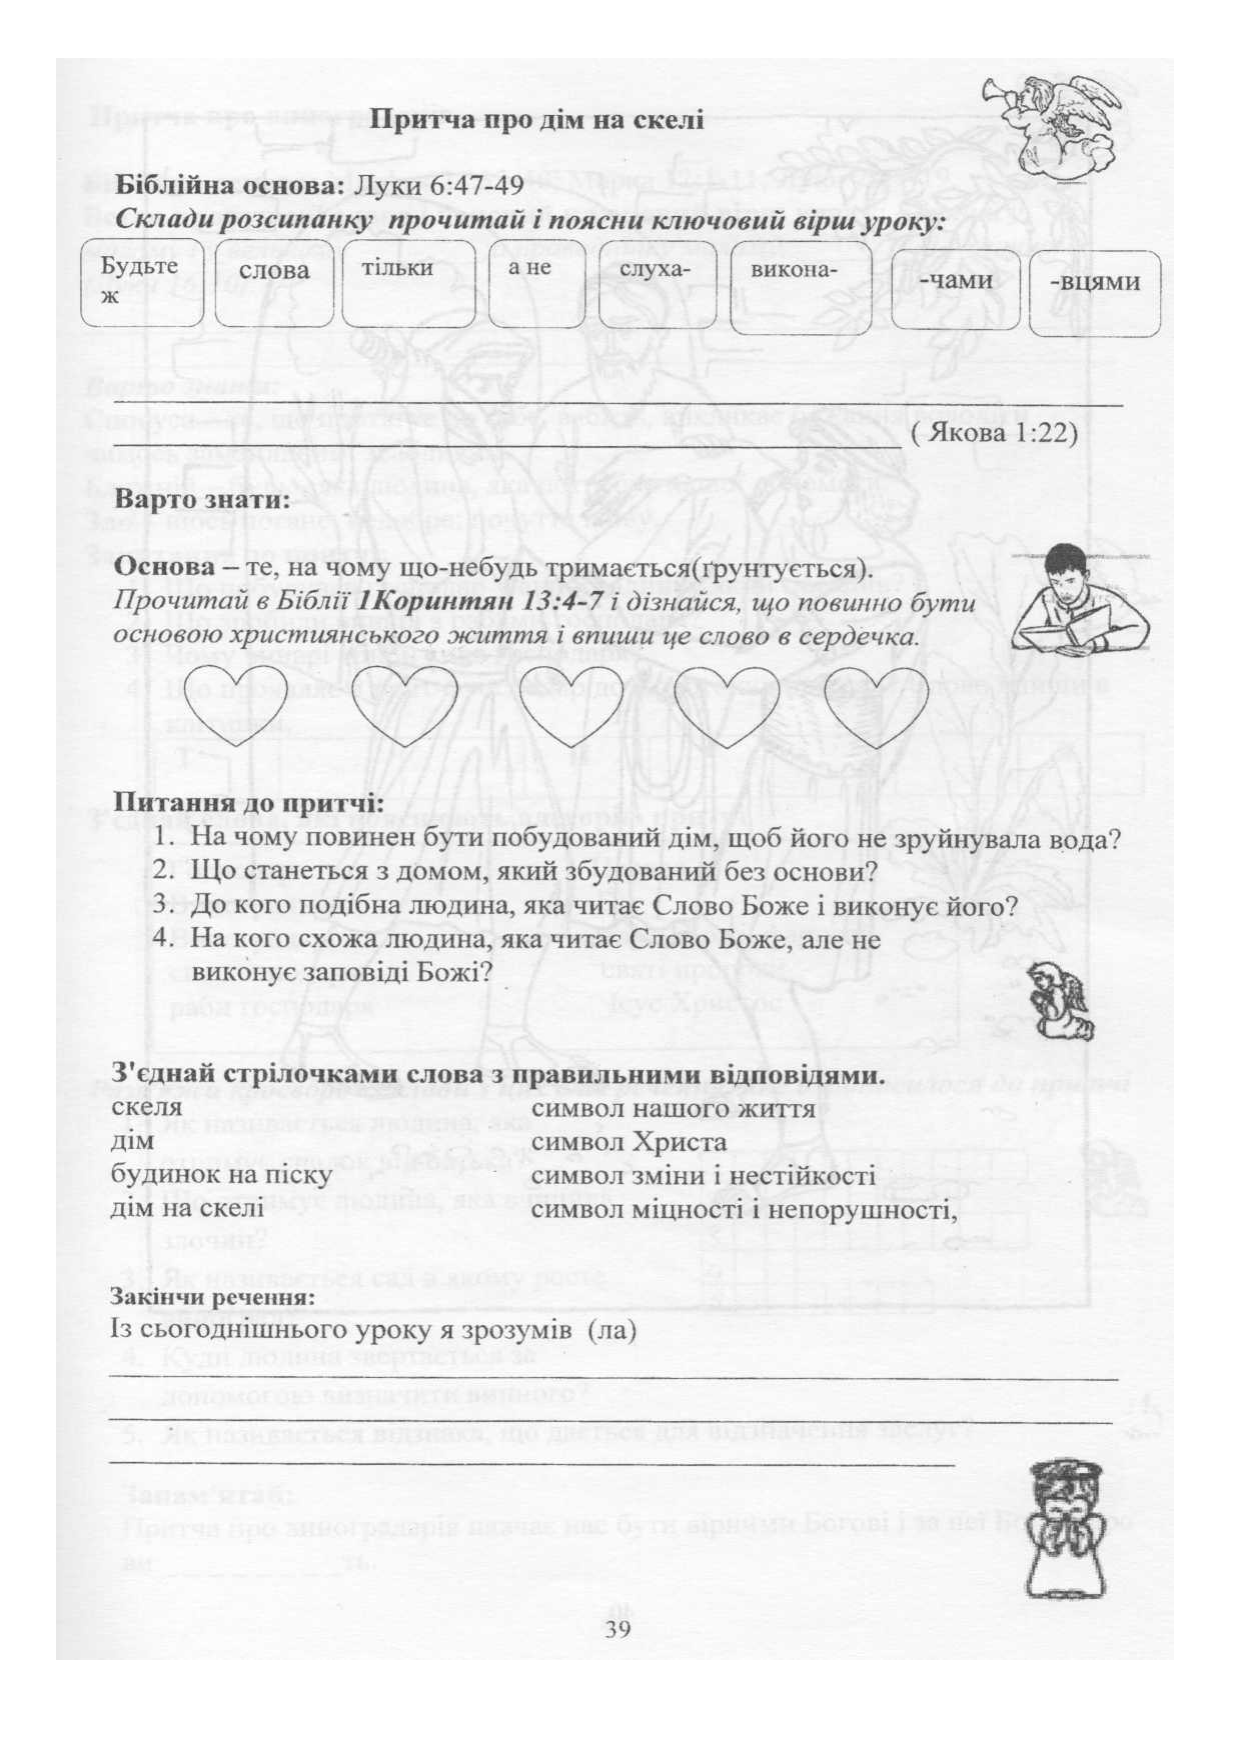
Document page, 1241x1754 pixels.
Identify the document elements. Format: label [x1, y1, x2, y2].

picture [56, 58, 1174, 1660]
